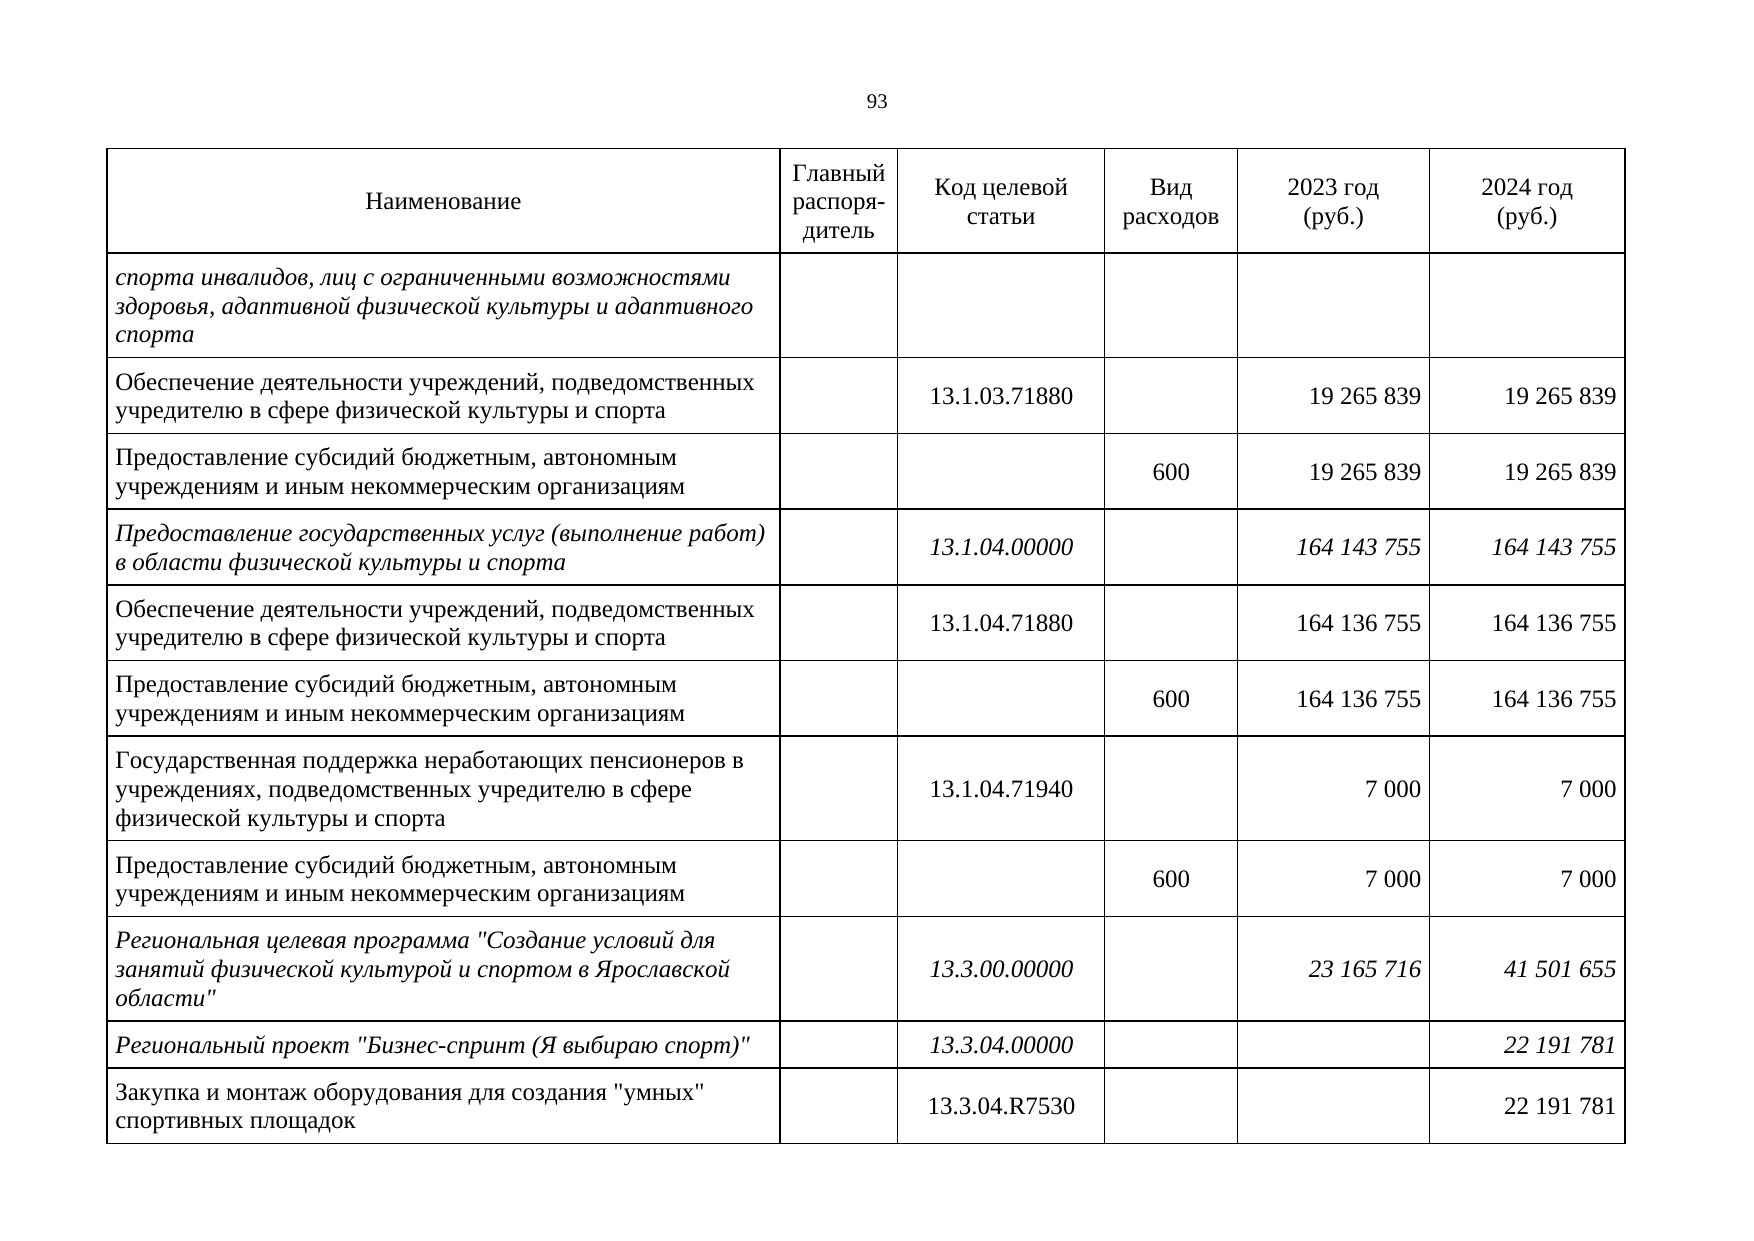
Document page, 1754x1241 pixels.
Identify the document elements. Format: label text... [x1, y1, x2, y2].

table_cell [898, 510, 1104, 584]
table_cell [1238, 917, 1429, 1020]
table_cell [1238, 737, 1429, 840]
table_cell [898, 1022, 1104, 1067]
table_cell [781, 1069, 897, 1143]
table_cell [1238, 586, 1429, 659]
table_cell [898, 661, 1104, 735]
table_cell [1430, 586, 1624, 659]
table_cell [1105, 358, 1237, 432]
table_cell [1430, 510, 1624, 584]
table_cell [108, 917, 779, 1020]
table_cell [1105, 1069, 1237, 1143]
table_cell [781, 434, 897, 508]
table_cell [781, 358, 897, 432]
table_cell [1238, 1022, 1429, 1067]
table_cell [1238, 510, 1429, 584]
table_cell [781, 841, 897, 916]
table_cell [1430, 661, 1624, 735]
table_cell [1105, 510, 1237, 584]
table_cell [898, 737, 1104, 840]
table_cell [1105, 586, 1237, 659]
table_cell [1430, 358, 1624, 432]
table_header 2024 год (руб.) [1430, 149, 1624, 252]
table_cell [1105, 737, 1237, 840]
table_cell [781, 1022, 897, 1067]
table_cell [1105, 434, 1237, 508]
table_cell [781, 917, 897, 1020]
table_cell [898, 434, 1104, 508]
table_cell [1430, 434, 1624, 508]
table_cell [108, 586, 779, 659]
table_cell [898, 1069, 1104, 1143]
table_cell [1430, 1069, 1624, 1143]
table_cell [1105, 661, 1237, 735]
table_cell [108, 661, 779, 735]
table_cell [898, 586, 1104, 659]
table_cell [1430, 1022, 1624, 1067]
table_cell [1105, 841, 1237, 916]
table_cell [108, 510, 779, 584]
table_header Главный распоря-дитель [781, 149, 897, 252]
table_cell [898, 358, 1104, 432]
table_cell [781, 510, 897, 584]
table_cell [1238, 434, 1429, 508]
table_header Код целевой статьи [898, 149, 1104, 252]
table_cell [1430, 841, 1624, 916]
table_header Наименование [108, 149, 779, 252]
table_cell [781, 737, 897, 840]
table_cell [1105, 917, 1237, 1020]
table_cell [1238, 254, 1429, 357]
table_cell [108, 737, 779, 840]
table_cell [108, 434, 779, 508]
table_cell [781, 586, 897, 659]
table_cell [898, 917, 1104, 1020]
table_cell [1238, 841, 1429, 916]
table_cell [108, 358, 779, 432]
table_header Вид расходов [1105, 149, 1237, 252]
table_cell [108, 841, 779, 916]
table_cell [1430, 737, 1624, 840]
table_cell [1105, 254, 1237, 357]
table_header 2023 год (руб.) [1238, 149, 1429, 252]
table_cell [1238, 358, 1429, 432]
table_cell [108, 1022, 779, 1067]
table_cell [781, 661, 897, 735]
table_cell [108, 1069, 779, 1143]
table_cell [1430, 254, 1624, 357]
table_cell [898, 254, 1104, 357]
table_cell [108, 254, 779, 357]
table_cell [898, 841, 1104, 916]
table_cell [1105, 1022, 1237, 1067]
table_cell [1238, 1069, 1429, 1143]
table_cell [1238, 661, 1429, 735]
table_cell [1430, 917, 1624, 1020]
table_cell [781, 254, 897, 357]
